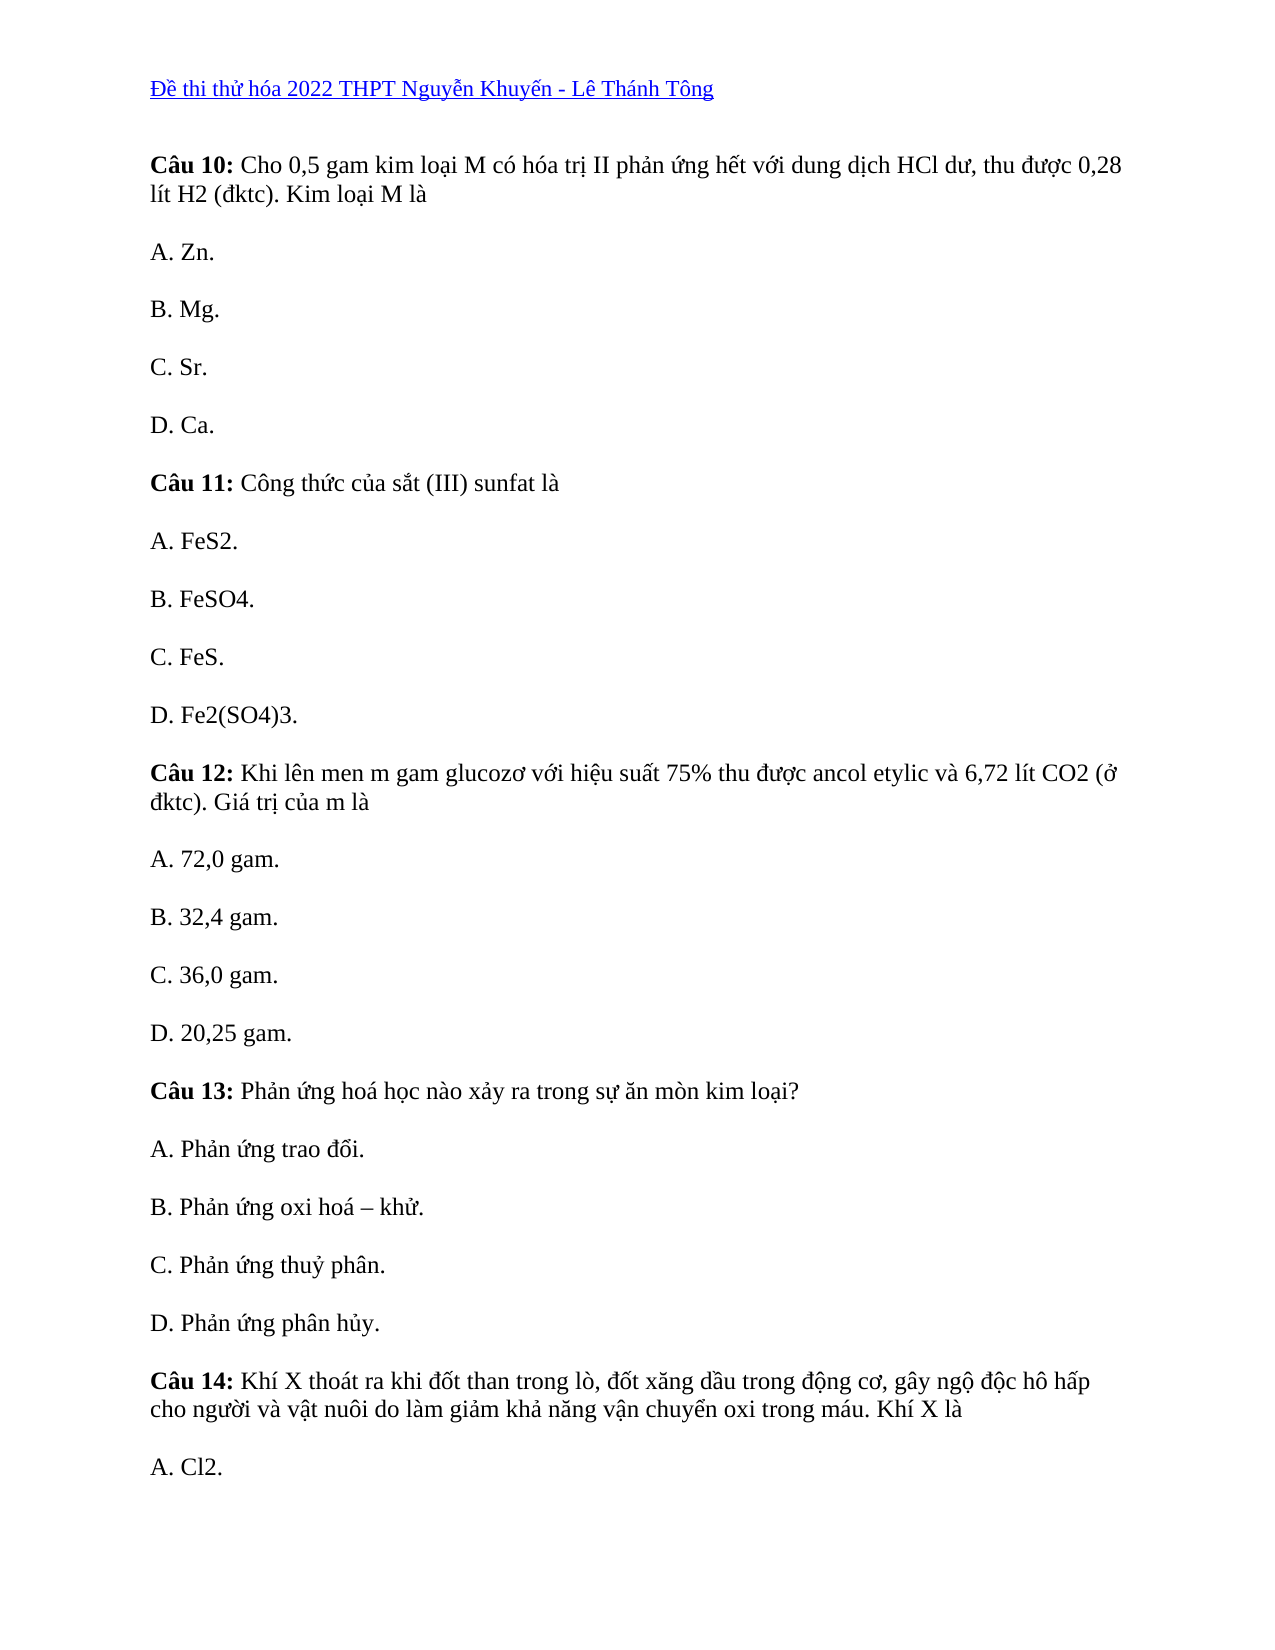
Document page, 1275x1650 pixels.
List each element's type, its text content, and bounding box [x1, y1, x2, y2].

text A. FeS2. [150, 526, 1125, 555]
text D. Ca. [150, 410, 1125, 439]
text C. Sr. [150, 352, 1125, 381]
text A. Phản ứng trao đổi. [150, 1134, 1125, 1163]
text A. 72,0 gam. [150, 844, 1125, 873]
text B. Phản ứng oxi hoá – khử. [150, 1192, 1125, 1221]
text B. 32,4 gam. [150, 902, 1125, 931]
text D. Fe2(SO4)3. [150, 700, 1125, 729]
text B. FeSO4. [150, 584, 1125, 613]
text C. FeS. [150, 642, 1125, 671]
text A. Zn. [150, 237, 1125, 265]
text Câu 11: Công thức của sắt (III) sunfat là [150, 468, 1125, 497]
text Câu 12: Khi lên men m gam glucozơ với hiệu suất 75% thu được ancol etylic và 6,72 lít CO2 (ở đktc). Giá trị của m là [150, 758, 1125, 815]
text D. Phản ứng phân hủy. [150, 1308, 1125, 1337]
text Câu 13: Phản ứng hoá học nào xảy ra trong sự ăn mòn kim loại? [150, 1076, 1125, 1105]
text A. Cl2. [150, 1452, 1125, 1481]
text C. 36,0 gam. [150, 960, 1125, 989]
text B. Mg. [150, 294, 1125, 323]
text Câu 14: Khí X thoát ra khi đốt than trong lò, đốt xăng dầu trong động cơ, gây ngộ độc hô hấp cho người và vật nuôi do làm giảm khả năng vận chuyển oxi trong máu. Khí X là [150, 1366, 1125, 1423]
text Câu 10: Cho 0,5 gam kim loại M có hóa trị II phản ứng hết với dung dịch HCl dư, thu được 0,28 lít H2 (đktc). Kim loại M là [150, 150, 1125, 207]
text D. 20,25 gam. [150, 1018, 1125, 1047]
text C. Phản ứng thuỷ phân. [150, 1250, 1125, 1279]
